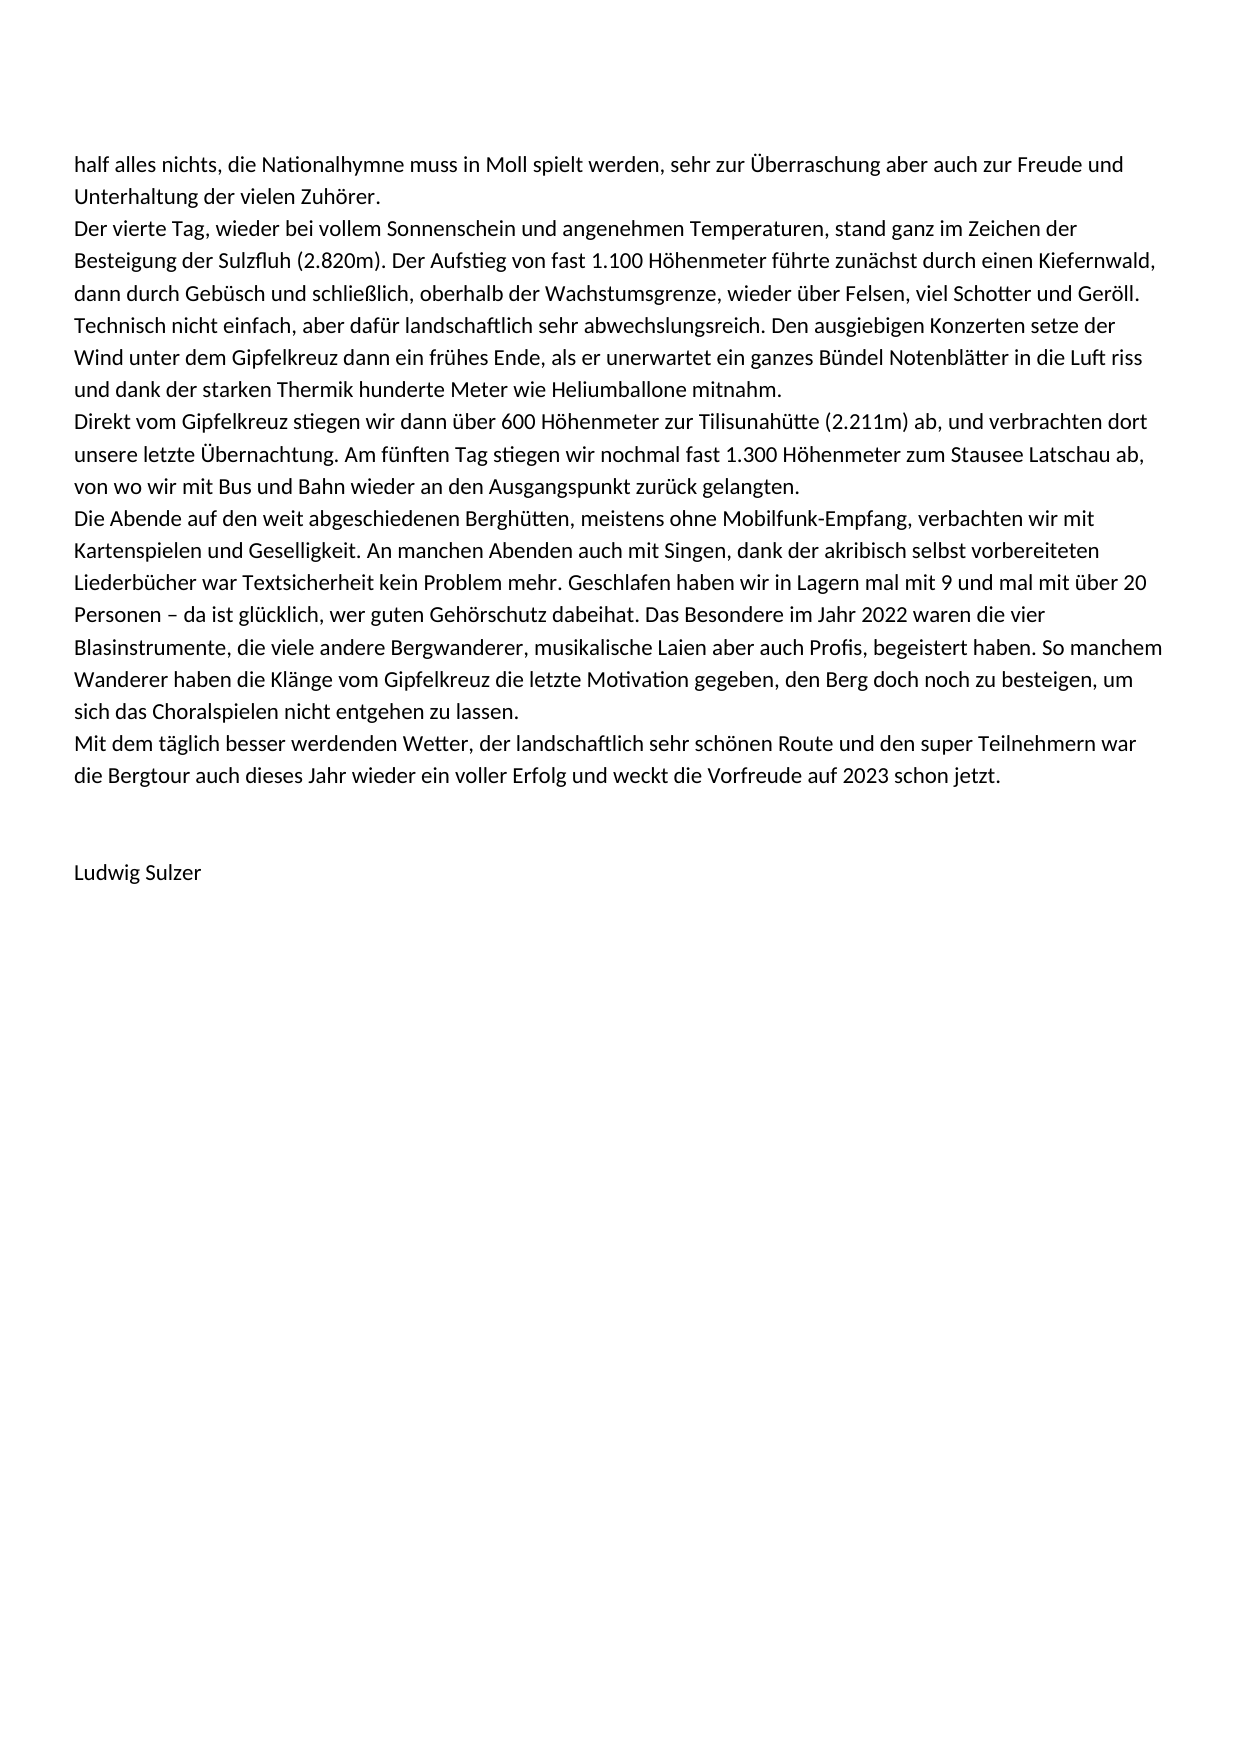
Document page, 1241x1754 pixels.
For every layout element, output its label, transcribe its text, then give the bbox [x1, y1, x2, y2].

text Der vierte Tag, wieder bei vollem Sonnenschein und angenehmen Temperaturen, stand ganz im Zeichen der Besteigung der Sulzfluh (2.820m). Der Aufstieg von fast 1.100 Höhenmeter führte zunächst durch einen Kiefernwald, dann durch Gebüsch und schließlich, oberhalb der Wachstumsgrenze, wieder über Felsen, viel Schotter und Geröll. Technisch nicht einfach, aber dafür landschaftlich sehr abwechslungsreich. Den ausgiebigen Konzerten setze der Wind unter dem Gipfelkreuz dann ein frühes Ende, als er unerwartet ein ganzes Bündel Notenblätter in die Luft riss und dank der starken Thermik hunderte Meter wie Heliumballone mitnahm. [74, 214, 1167, 403]
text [74, 150, 1167, 210]
text Mit dem täglich besser werdenden Wetter, der landschaftlich sehr schönen Route und den super Teilnehmern war die Bergtour auch dieses Jahr wieder ein voller Erfolg und weckt die Vorfreude auf 2023 schon jetzt. [74, 729, 1167, 789]
text Direkt vom Gipfelkreuz stiegen wir dann über 600 Höhenmeter zur Tilisunahütte (2.211m) ab, und verbrachten dort unsere letzte Übernachtung. Am fünften Tag stiegen wir nochmal fast 1.300 Höhenmeter zum Stausee Latschau ab, von wo wir mit Bus und Bahn wieder an den Ausgangspunkt zurück gelangten. [74, 407, 1167, 500]
text Die Abende auf den weit abgeschiedenen Berghütten, meistens ohne Mobilfunk-Empfang, verbachten wir mit Kartenspielen und Geselligkeit. An manchen Abenden auch mit Singen, dank der akribisch selbst vorbereiteten Liederbücher war Textsicherheit kein Problem mehr. Geschlafen haben wir in Lagern mal mit 9 und mal mit über 20 Personen – da ist glücklich, wer guten Gehörschutz dabeihat. Das Besondere im Jahr 2022 waren die vier Blasinstrumente, die viele andere Bergwanderer, musikalische Laien aber auch Profis, begeistert haben. So manchem Wanderer haben die Klänge vom Gipfelkreuz die letzte Motivation gegeben, den Berg doch noch zu besteigen, um sich das Choralspielen nicht entgehen zu lassen. [74, 504, 1167, 725]
text Ludwig Sulzer [74, 858, 1167, 886]
